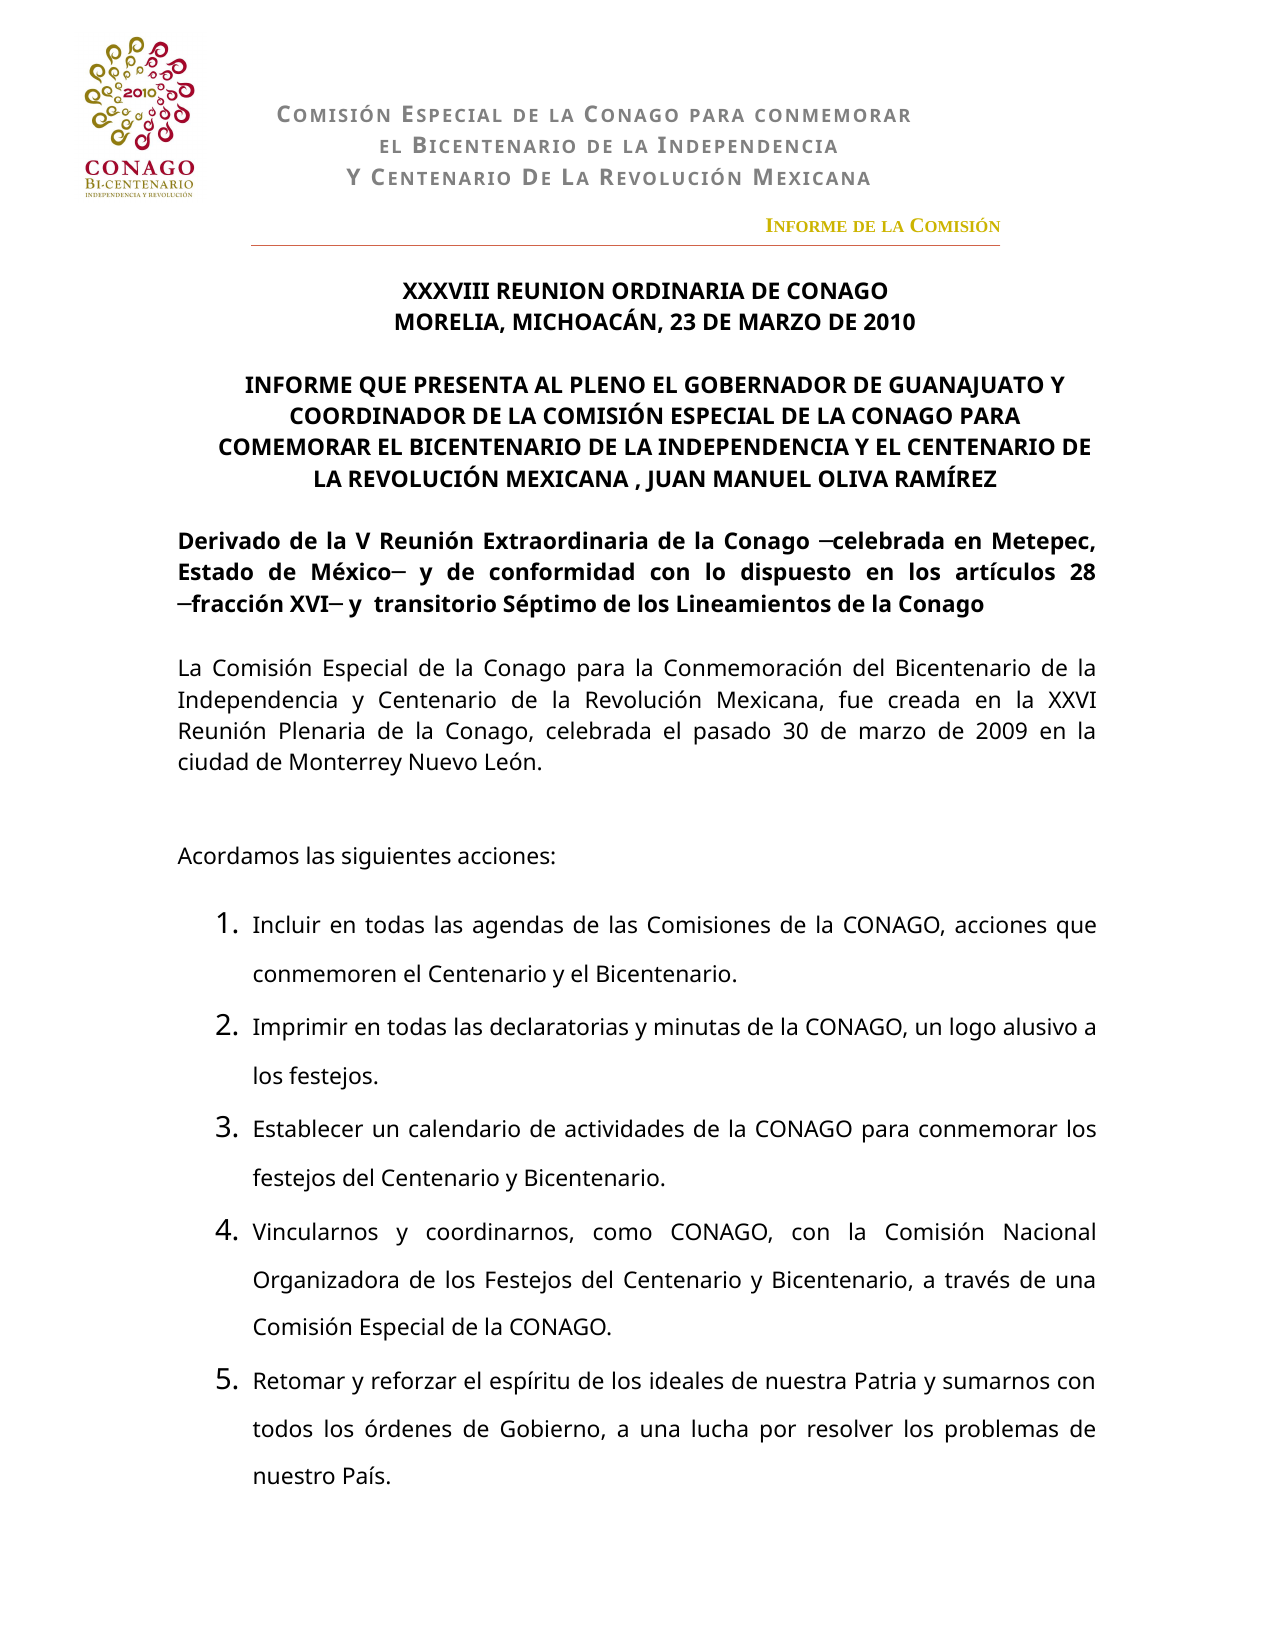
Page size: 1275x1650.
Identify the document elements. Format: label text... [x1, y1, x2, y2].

text XXXVIII REUNION ORDINARIA DE CONAGO [195, 275, 1096, 306]
text La Comisión Especial de la Conago para la Conmemoración del Bicentenario de la Independencia y Centenario de la Revolución Mexicana, fue creada en la XXVI Reunión Plenaria de la Conago, celebrada el pasado 30 de marzo de 2009 en la ciudad de Monterrey Nuevo León. [177, 652, 1098, 777]
list Retomar y reforzar el espíritu de los ideales de nuestra Patria y sumarnos con todos los órdenes de Gobierno, a una lucha por resolver los problemas de nuestro País. [215, 1358, 1098, 1491]
text Acordamos las siguientes acciones: [177, 840, 1098, 871]
list Vincularnos y coordinarnos, como CONAGO, con la Comisión Nacional Organizadora de los Festejos del Centenario y Bicentenario, a través de una Comisión Especial de la CONAGO. [215, 1209, 1098, 1342]
text Derivado de la V Reunión Extraordinaria de la Conago ─celebrada en Metepec, Estado de México─ y de conformidad con lo dispuesto en los artículos 28 ─fracción XVI─ y transitorio Séptimo de los Lineamientos de la Conago [177, 525, 1098, 619]
list Imprimir en todas las declaratorias y minutas de la CONAGO, un logo alusivo a los festejos. [215, 1004, 1098, 1091]
list Establecer un calendario de actividades de la CONAGO para conmemorar los festejos del Centenario y Bicentenario. [215, 1107, 1098, 1193]
picture [73, 32, 208, 203]
list Incluir en todas las agendas de las Comisiones de la CONAGO, acciones que conmemoren el Centenario y el Bicentenario. [215, 902, 1098, 989]
text INFORME QUE PRESENTA AL PLENO EL GOBERNADOR DE GUANAJUATO Y COORDINADOR DE LA COMISIÓN ESPECIAL DE LA CONAGO PARA COMEMORAR EL BICENTENARIO DE LA INDEPENDENCIA Y EL CENTENARIO DE LA REVOLUCIÓN MEXICANA , JUAN MANUEL OLIVA RAMÍREZ [214, 369, 1096, 494]
text MORELIA, MICHOACÁN, 23 DE MARZO DE 2010 [214, 306, 1096, 338]
